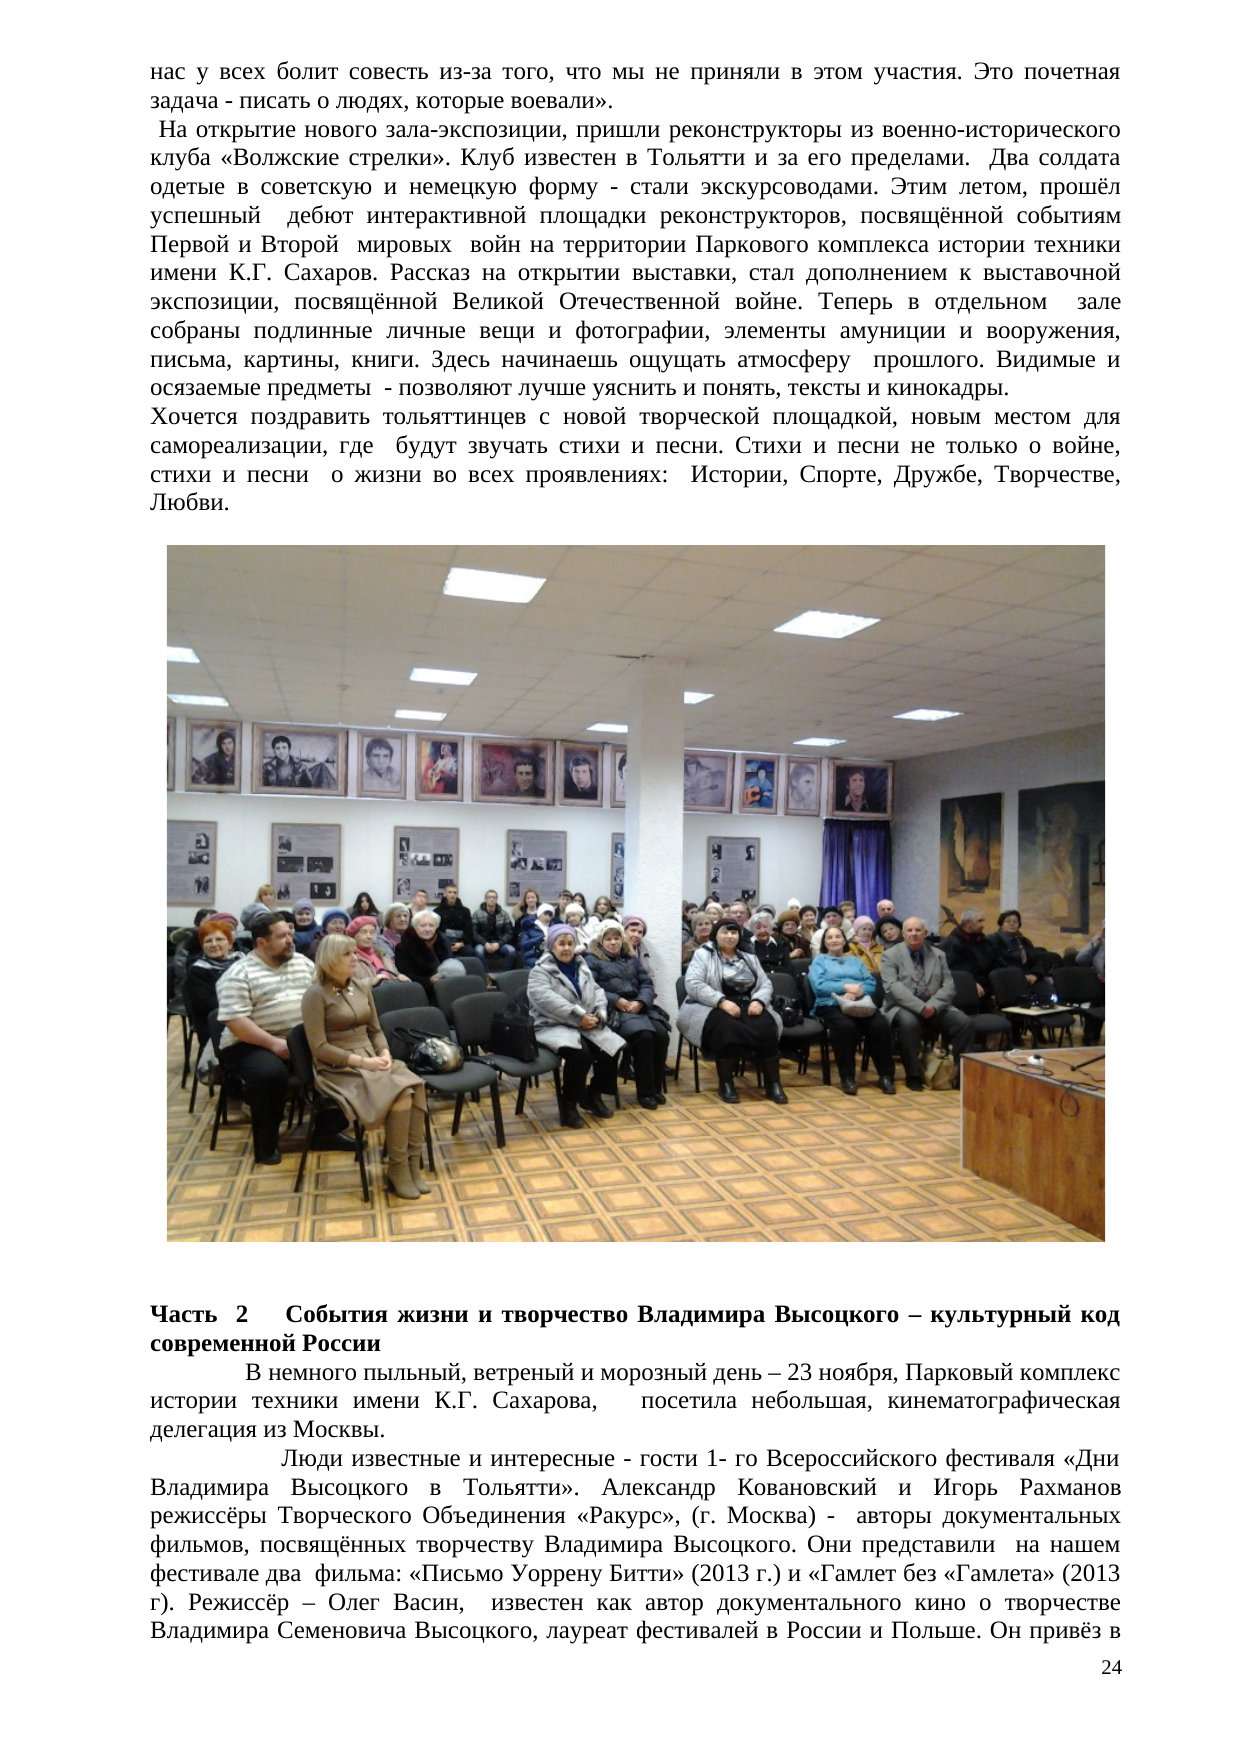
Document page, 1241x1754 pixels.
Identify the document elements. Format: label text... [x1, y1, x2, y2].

text В немного пыльный, ветреный и морозный день – 23 ноября, Парковый комплекс истории техники имени К.Г. Сахарова, посетила небольшая, кинематографическая делегация из Москвы. [150, 1357, 1122, 1443]
picture [166, 545, 1106, 1242]
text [150, 56, 1122, 114]
text На открытие нового зала-экспозиции, пришли реконструкторы из военно-исторического клуба «Волжские стрелки». Клуб известен в Тольятти и за его пределами. Два солдата одетые в советскую и немецкую форму - стали экскурсоводами. Этим летом, прошёл успешный дебют интерактивной площадки реконструкторов, посвящённой событиям Первой и Второй мировых войн на территории Паркового комплекса истории техники имени К.Г. Сахаров. Рассказ на открытии выставки, стал дополнением к выставочной экспозиции, посвящённой Великой Отечественной войне. Теперь в отдельном зале собраны подлинные личные вещи и фотографии, элементы амуниции и вооружения, письма, картины, книги. Здесь начинаешь ощущать атмосферу прошлого. Видимые и осязаемые предметы - позволяют лучше уяснить и понять, тексты и кинокадры. [150, 114, 1122, 401]
text Хочется поздравить тольяттинцев с новой творческой площадкой, новым местом для самореализации, где будут звучать стихи и песни. Стихи и песни не только о войне, стихи и песни о жизни во всех проявлениях: Истории, Спорте, Дружбе, Творчестве, Любви. [150, 401, 1122, 516]
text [150, 1443, 1122, 1644]
text Часть 2 События жизни и творчество Владимира Высоцкого – культурный код современной России [150, 1299, 1122, 1357]
